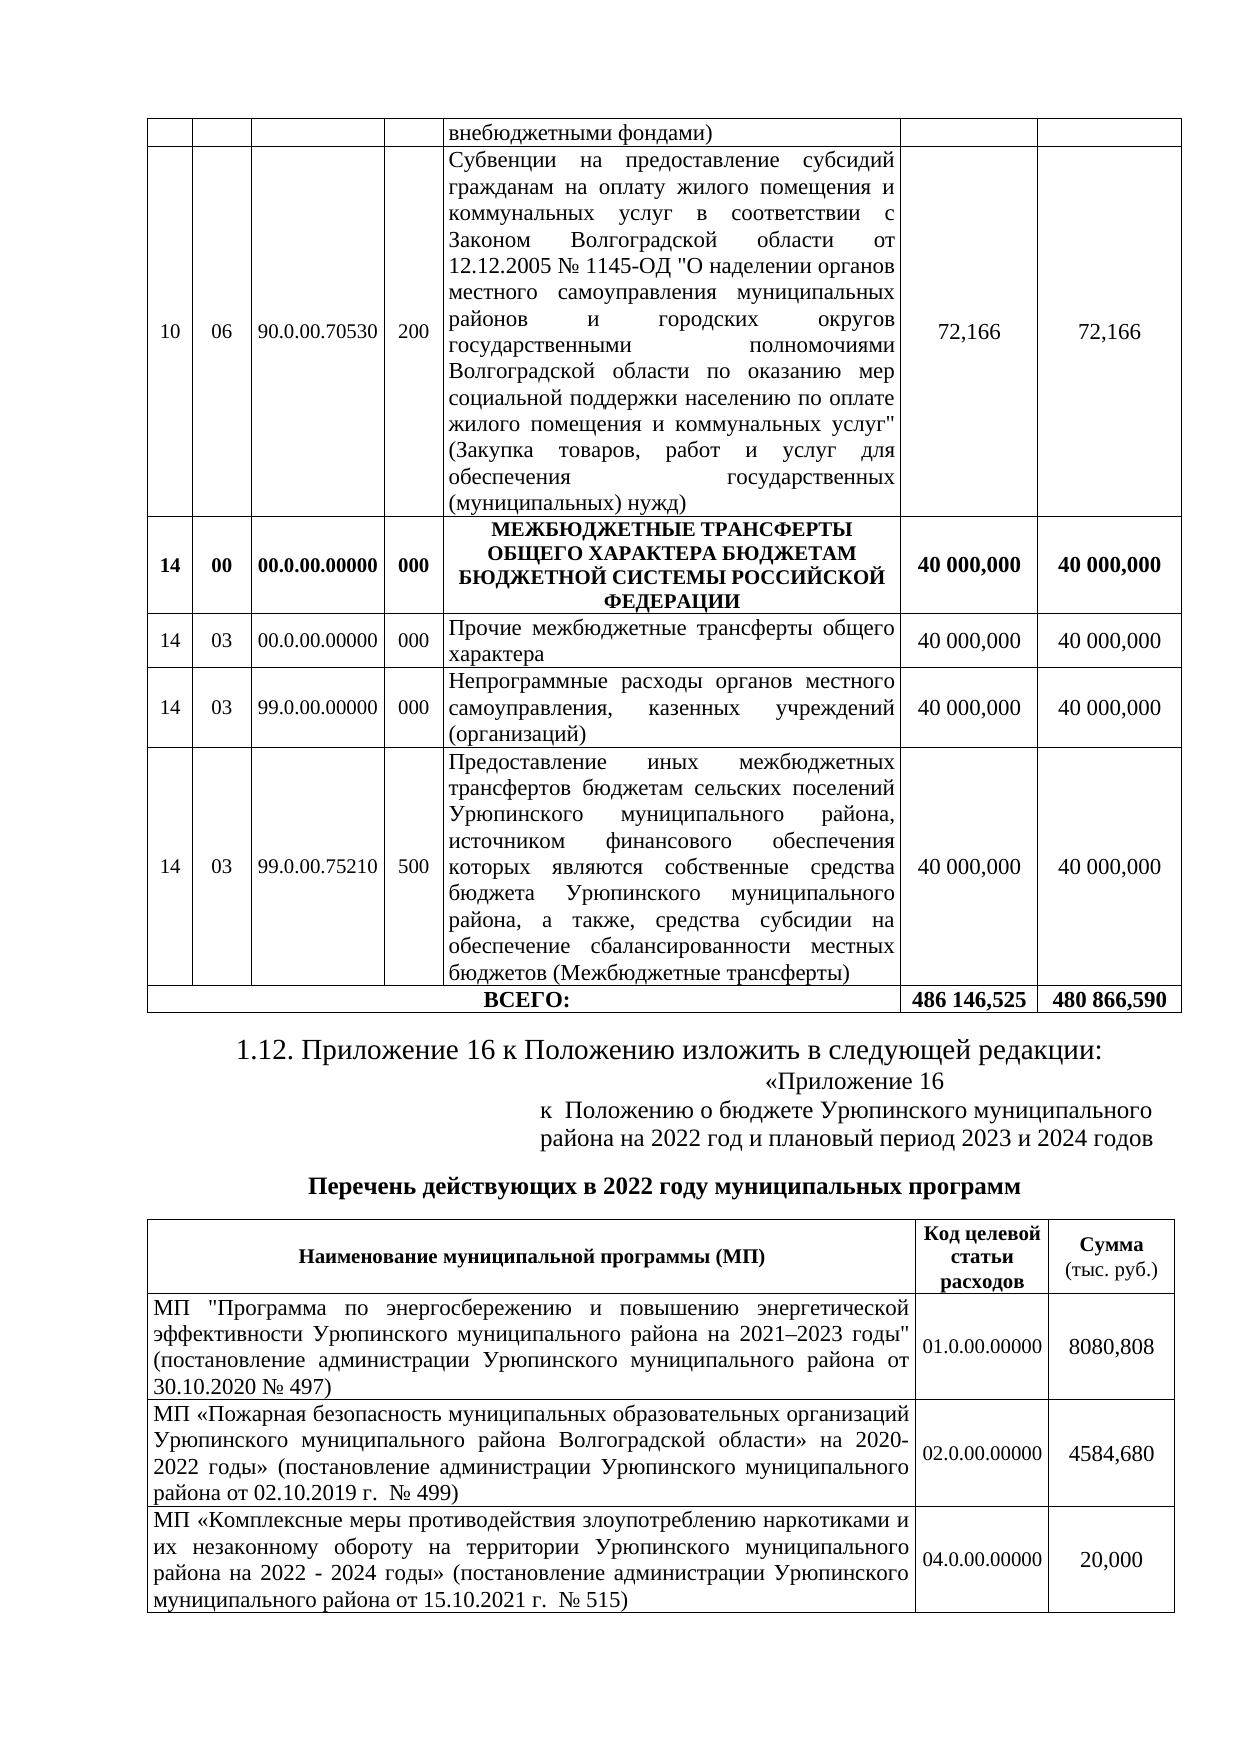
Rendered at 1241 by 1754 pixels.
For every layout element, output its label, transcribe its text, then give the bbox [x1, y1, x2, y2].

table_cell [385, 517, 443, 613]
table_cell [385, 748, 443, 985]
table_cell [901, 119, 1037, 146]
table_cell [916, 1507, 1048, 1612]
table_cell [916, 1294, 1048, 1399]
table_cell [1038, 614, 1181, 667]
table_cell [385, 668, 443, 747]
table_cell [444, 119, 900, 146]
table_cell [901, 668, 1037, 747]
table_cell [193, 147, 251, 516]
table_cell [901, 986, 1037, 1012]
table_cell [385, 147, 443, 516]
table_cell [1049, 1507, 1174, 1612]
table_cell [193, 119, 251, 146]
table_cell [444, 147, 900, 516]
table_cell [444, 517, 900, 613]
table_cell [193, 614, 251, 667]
text «Приложение 16 [171, 1066, 1158, 1095]
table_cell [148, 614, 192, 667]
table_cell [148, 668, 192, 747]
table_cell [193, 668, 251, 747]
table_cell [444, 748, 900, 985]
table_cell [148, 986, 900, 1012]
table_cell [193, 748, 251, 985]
text к Положению о бюджете Урюпинского муниципального [171, 1095, 1158, 1123]
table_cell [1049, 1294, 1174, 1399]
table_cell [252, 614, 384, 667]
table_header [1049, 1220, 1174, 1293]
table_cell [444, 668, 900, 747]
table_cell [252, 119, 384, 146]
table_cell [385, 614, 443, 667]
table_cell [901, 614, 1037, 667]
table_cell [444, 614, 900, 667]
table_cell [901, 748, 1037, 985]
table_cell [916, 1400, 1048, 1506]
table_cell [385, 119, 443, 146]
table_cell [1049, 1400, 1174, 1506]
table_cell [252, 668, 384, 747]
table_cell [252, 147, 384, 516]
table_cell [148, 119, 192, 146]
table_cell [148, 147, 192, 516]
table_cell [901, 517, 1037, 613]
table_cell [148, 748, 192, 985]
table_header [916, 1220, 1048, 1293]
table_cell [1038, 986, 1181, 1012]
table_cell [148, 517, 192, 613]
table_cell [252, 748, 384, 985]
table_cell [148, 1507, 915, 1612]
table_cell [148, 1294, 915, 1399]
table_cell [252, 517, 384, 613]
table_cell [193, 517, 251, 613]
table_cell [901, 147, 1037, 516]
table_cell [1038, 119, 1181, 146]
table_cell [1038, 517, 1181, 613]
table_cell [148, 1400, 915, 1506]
text 1.12. Приложение 16 к Положению изложить в следующей редакции: [177, 1032, 1158, 1066]
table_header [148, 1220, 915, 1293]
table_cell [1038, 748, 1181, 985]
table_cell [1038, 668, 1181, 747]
text Перечень действующих в 2022 году муниципальных программ [171, 1171, 1158, 1200]
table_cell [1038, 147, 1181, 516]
text района на 2022 год и плановый период 2023 и 2024 годов [171, 1123, 1158, 1152]
